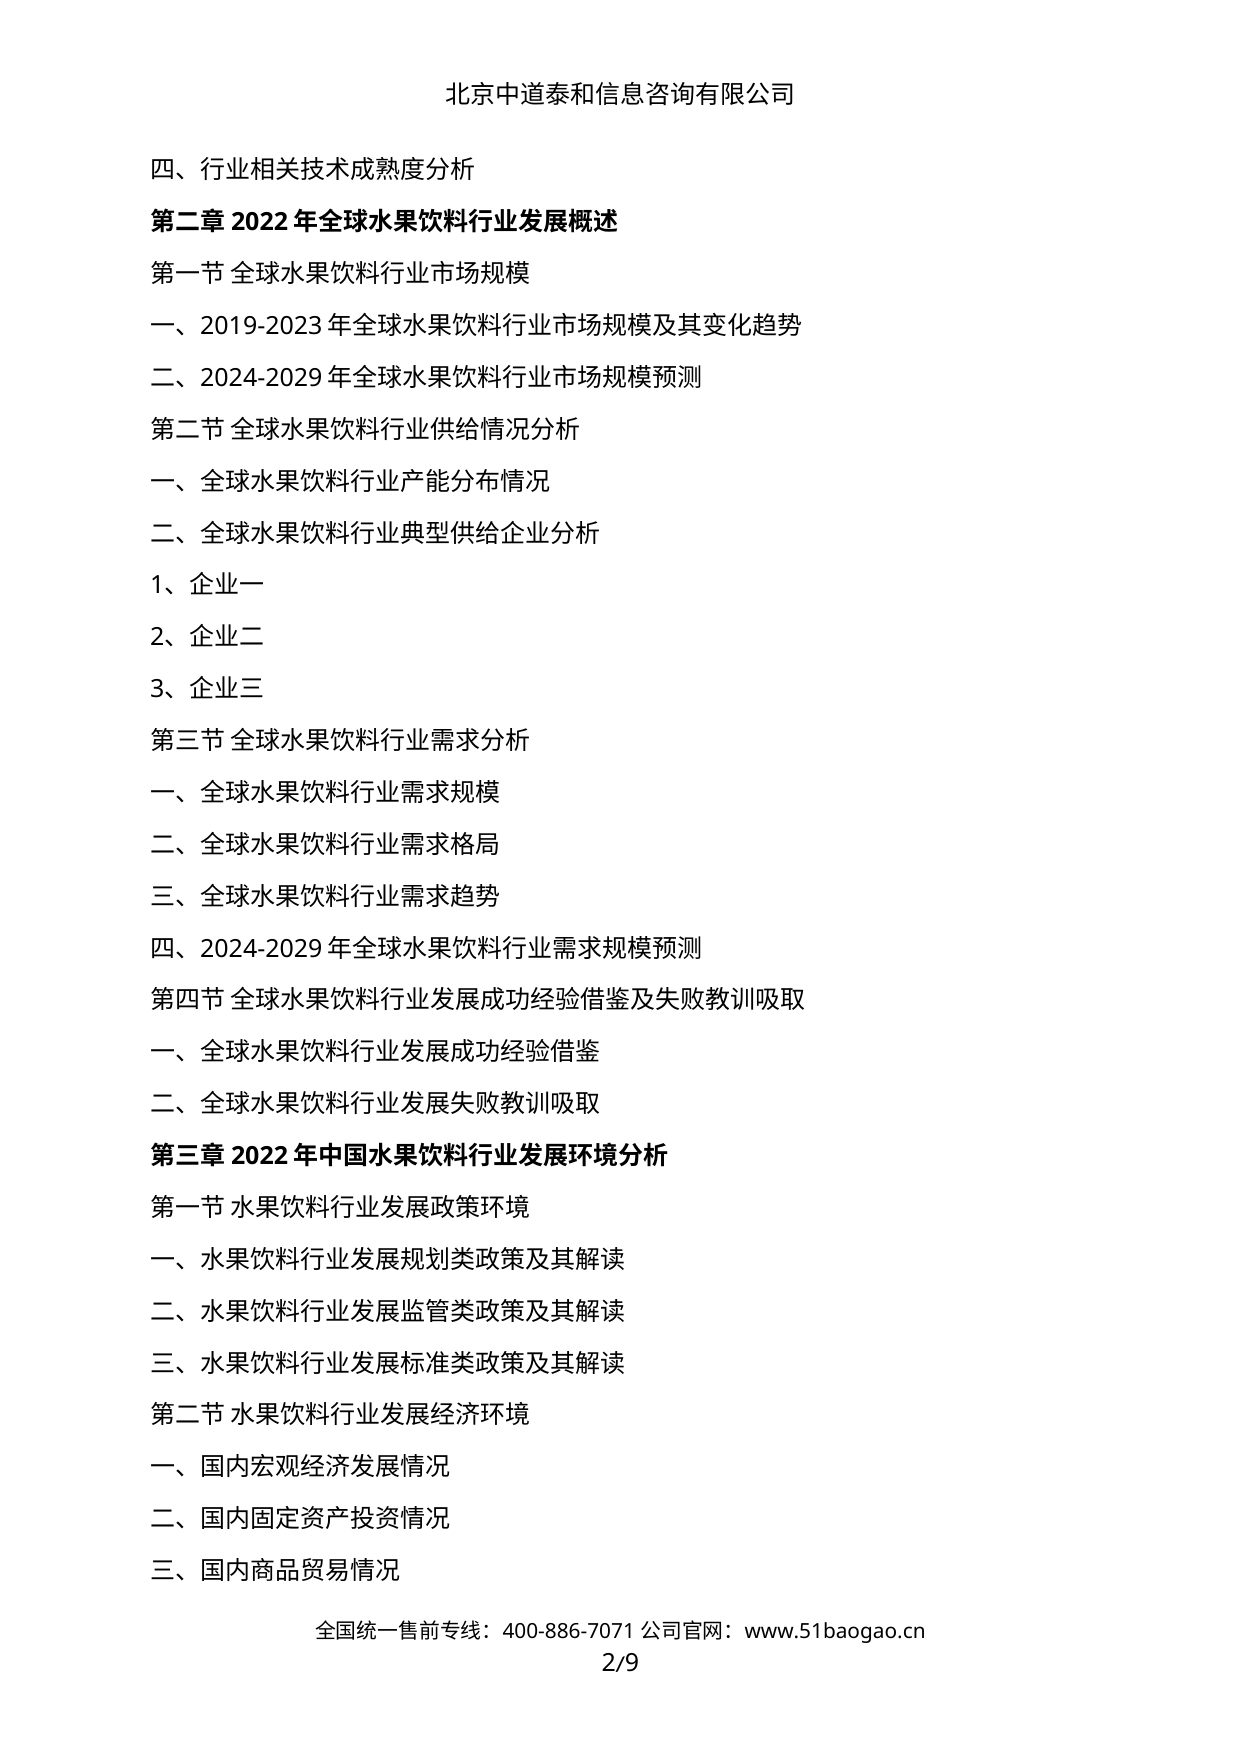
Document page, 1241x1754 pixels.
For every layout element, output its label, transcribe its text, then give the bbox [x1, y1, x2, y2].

text 第二章 2022年全球水果饮料行业发展概述 [150, 202, 1090, 238]
text 二、国内固定资产投资情况 [150, 1499, 1090, 1535]
text 三、全球水果饮料行业需求趋势 [150, 876, 1090, 912]
text 第四节 全球水果饮料行业发展成功经验借鉴及失败教训吸取 [150, 980, 1090, 1016]
text 第三节 全球水果饮料行业需求分析 [150, 721, 1090, 757]
text 一、2019-2023年全球水果饮料行业市场规模及其变化趋势 [150, 306, 1090, 342]
text 第一节 水果饮料行业发展政策环境 [150, 1187, 1090, 1224]
text 二、水果饮料行业发展监管类政策及其解读 [150, 1291, 1090, 1327]
text 2、企业二 [150, 617, 1090, 653]
text 第一节 全球水果饮料行业市场规模 [150, 254, 1090, 290]
text 一、水果饮料行业发展规划类政策及其解读 [150, 1239, 1090, 1276]
text 三、水果饮料行业发展标准类政策及其解读 [150, 1343, 1090, 1379]
text 一、全球水果饮料行业发展成功经验借鉴 [150, 1032, 1090, 1068]
text 一、国内宏观经济发展情况 [150, 1447, 1090, 1483]
text 四、行业相关技术成熟度分析 [150, 150, 1090, 186]
text 3、企业三 [150, 669, 1090, 705]
text 二、2024-2029年全球水果饮料行业市场规模预测 [150, 357, 1090, 394]
text 二、全球水果饮料行业典型供给企业分析 [150, 513, 1090, 549]
text 第三章 2022年中国水果饮料行业发展环境分析 [150, 1136, 1090, 1172]
text 一、全球水果饮料行业需求规模 [150, 772, 1090, 809]
text 1、企业一 [150, 565, 1090, 601]
text 四、2024-2029年全球水果饮料行业需求规模预测 [150, 928, 1090, 964]
text 第二节 全球水果饮料行业供给情况分析 [150, 409, 1090, 446]
text 一、全球水果饮料行业产能分布情况 [150, 461, 1090, 497]
text 二、全球水果饮料行业需求格局 [150, 824, 1090, 861]
text 第二节 水果饮料行业发展经济环境 [150, 1395, 1090, 1431]
text 二、全球水果饮料行业发展失败教训吸取 [150, 1084, 1090, 1120]
text 三、国内商品贸易情况 [150, 1551, 1090, 1587]
